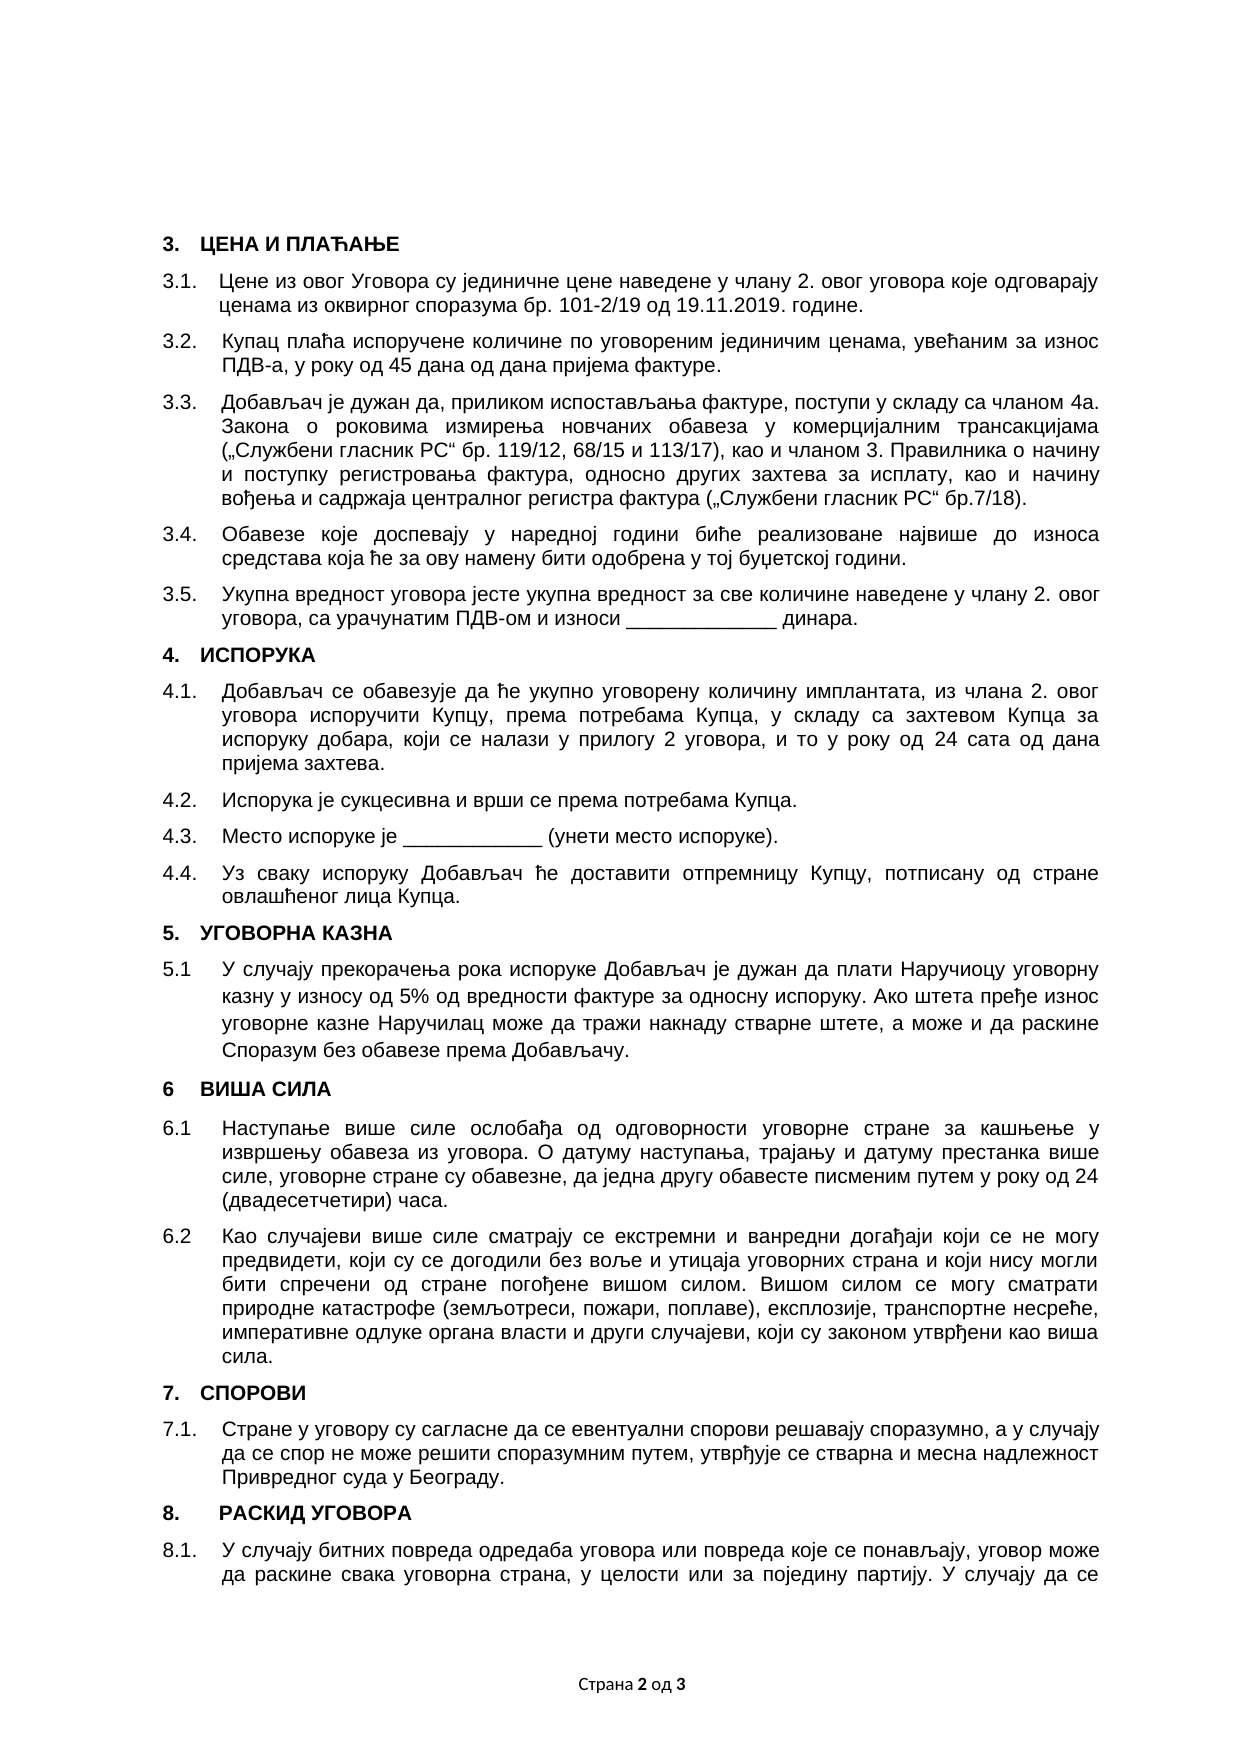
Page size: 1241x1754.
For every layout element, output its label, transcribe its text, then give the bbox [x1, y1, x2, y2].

list Стране у уговору су сагласне да се евентуални спорови решавају споразумно, а у случају да се спор не може решити споразумним путем, утврђује се стварна и месна надлежност Привредног суда у Београду. [162, 1417, 1100, 1489]
list Уз сваку испоруку Добављач ће доставити отпремницу Купцу, потписану од стране овлашћеног лица Купца. [162, 860, 1100, 908]
list Наступање више силе ослобађа од одговорности уговорне стране за кашњење у извршењу обавеза из уговора. О датуму наступања, трајању и датуму престанка више силе, уговорне стране су обавезне, да једна другу обавесте писменим путем у року од 24 (двадесетчетири) часа. [162, 1116, 1100, 1212]
list Укупна вредност уговора јесте укупна вредност за све количине наведене у члану 2. овог уговора, са урачунатим ПДВ-ом и износи _____________ динара. [162, 582, 1100, 630]
list Купац плаћа испоручене количине по уговореним јединичим ценама, увећаним за износ ПДВ-а, у року од 45 дана од дана пријема фактуре. [162, 329, 1100, 377]
list У случају прекорачења рока испоруке Добављач је дужан да плати Наручиоцу уговорну казну у износу од 5% од вредности фактуре за односну испоруку. Ако штета пређе износ уговорне казне Наручилац може да тражи накнаду стварне штете, а може и да раскине Споразум без обавезе према Добављачу. [162, 957, 1100, 1062]
list Место испоруке је ____________ (унети место испоруке). [162, 824, 1100, 848]
list СПОРОВИ [162, 1381, 1100, 1404]
list ВИША СИЛА [162, 1077, 1099, 1101]
list Oбавезе које доспевају у наредној години биће реализоване највише до износа средстава која ће за ову намену бити одобрена у тој буџетској години. [162, 522, 1100, 570]
list Цене из овог Уговора су јединичне цене наведене у члану 2. овог уговора које одговарају ценама из оквирног споразума бр. 101-2/19 од 19.11.2019. године. [162, 269, 1100, 317]
list Као случајеви више силе сматрају се екстремни и ванредни догађаји који се не могу предвидети, који су се догодили без воље и утицаја уговорних страна и који нису могли бити спречени од стране погођене вишом силом. Вишом силом се могу сматрати природне катастрофе (земљотреси, пожари, поплаве), експлозије, транспортне несреће, императивне одлуке органа власти и други случајеви, који су законом утврђени као виша сила. [162, 1224, 1100, 1368]
list ИСПОРУКА [162, 643, 1100, 667]
list Добављач је дужан да, приликом испостављања фактуре, поступи у складу са чланом 4а. Закона о роковима измирења новчаних обавеза у комерцијалним трансакцијама („Службени гласник РС“ бр. 119/12, 68/15 и 113/17), као и чланом 3. Правилника о начину и поступку регистровања фактура, односно других захтева за исплату, као и начину вођења и садржаја централног регистра фактура („Службени гласник РС“ бр.7/18). [162, 389, 1099, 509]
list РАСКИД УГОВОРА [162, 1501, 1099, 1525]
list Добављач се обавезује да ће укупно уговорену количину имплантата, из члана 2. овог уговора испоручити Купцу, према потребама Купца, у складу са захтевом Купца за испоруку добара, који се налази у прилогу 2 уговора, и то у року од 24 сата од дана пријема захтева. [162, 679, 1100, 775]
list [162, 1538, 1100, 1586]
list УГОВОРНА КАЗНА [162, 921, 1101, 945]
list ЦЕНА И ПЛАЋАЊЕ [162, 232, 1100, 256]
list Испорука је сукцесивна и врши се према потребама Купца. [162, 787, 1100, 811]
